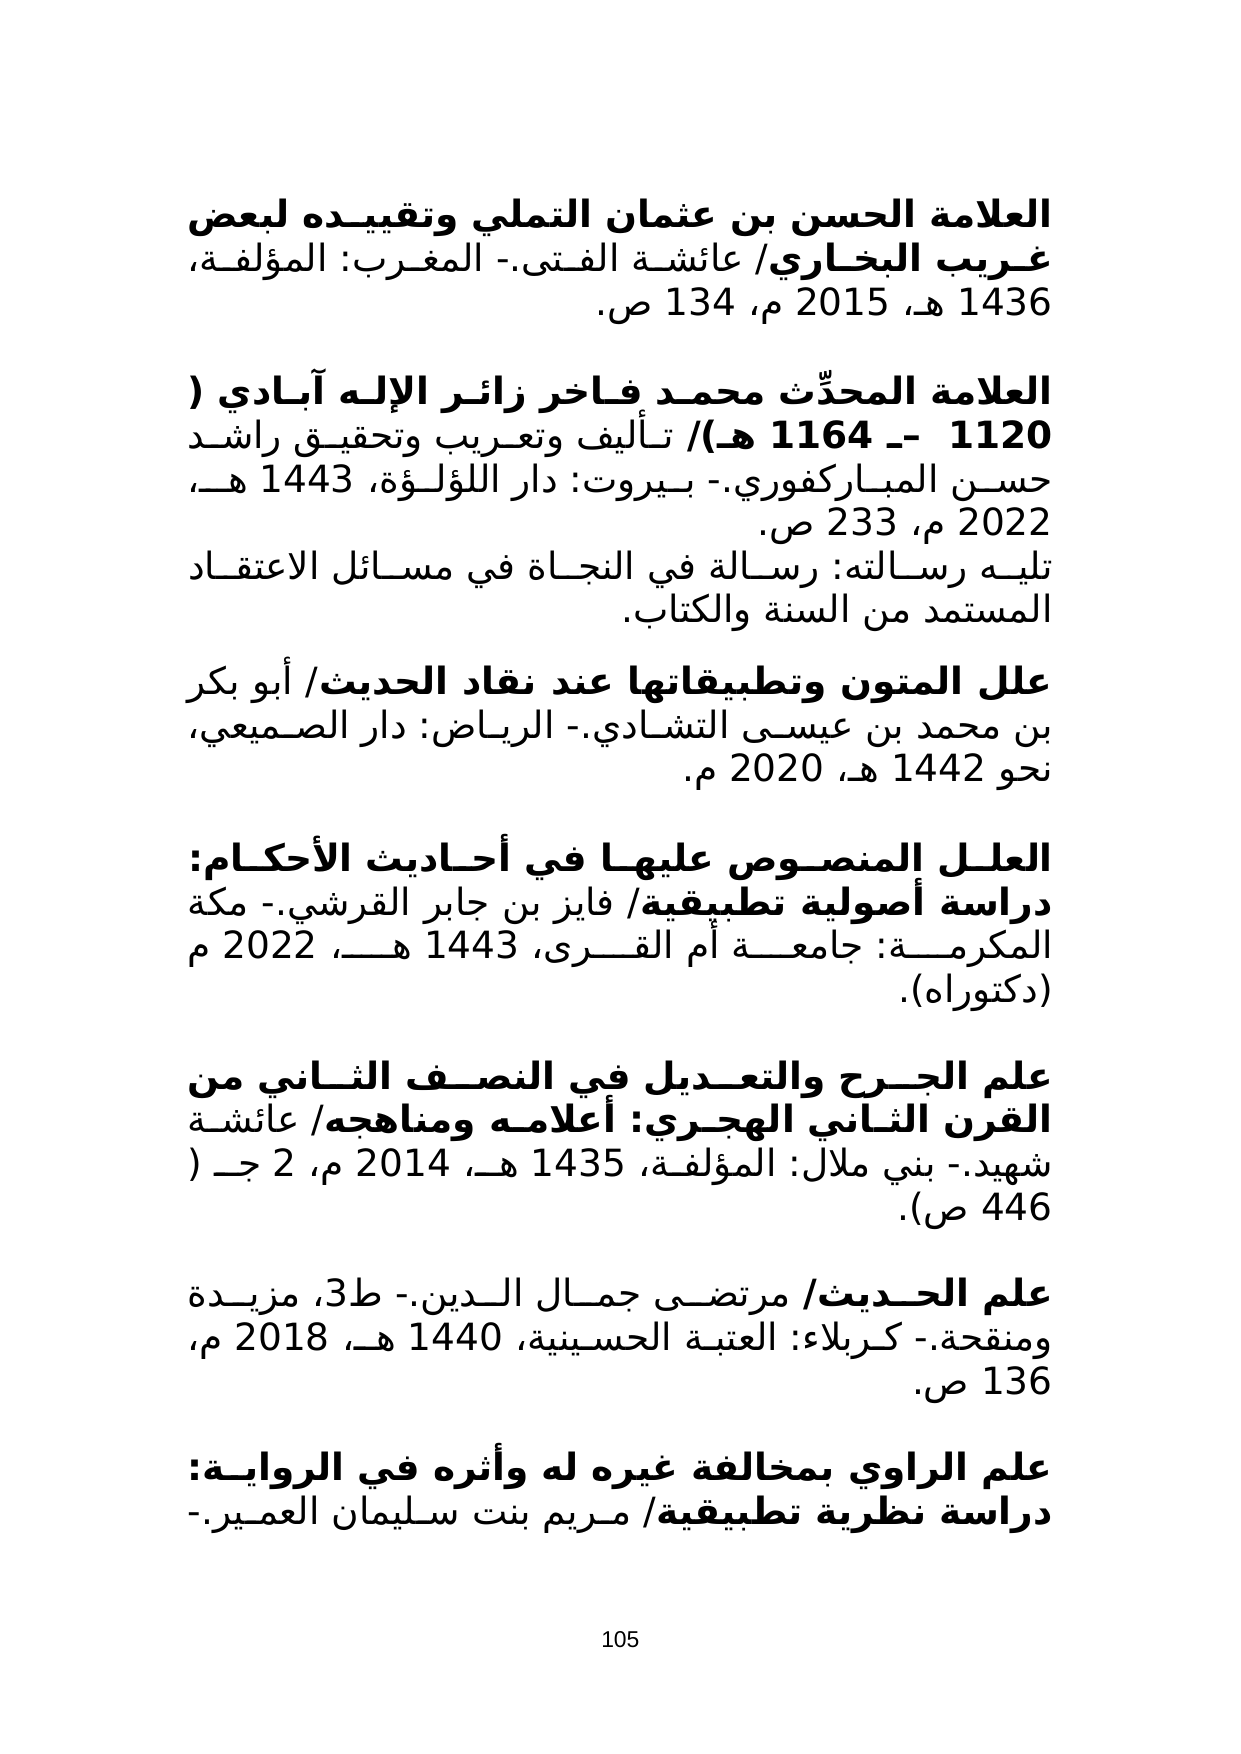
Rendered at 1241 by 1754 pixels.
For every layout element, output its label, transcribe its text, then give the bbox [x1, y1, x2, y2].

text العلامة المحدِّث محمد فاخر زائر الإله آبادي (1120 – 1164 هـ)/ تأليف وتعريب وتحقيق راشد حسن المباركفوري.- بيروت: دار اللؤلؤة، 1443 هـ، 2022 م، 233 ص. [187, 370, 1053, 544]
text علم الحديث/ مرتضى جمال الدين.- ط3، مزيدة ومنقحة.- كربلاء: العتبة الحسينية، 1440 هـ، 2018 م، 136 ص. [187, 1272, 1053, 1403]
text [187, 1446, 1053, 1533]
text علم الجرح والتعديل في النصف الثاني من القرن الثاني الهجري: أعلامه ومناهجه/ عائشة شهيد.- بني ملال: المؤلفة، 1435 هـ، 2014 م، 2 جـ (446 ص). [187, 1054, 1053, 1229]
text العلامة الحسن بن عثمان التملي وتقييده لبعض غريب البخاري/ عائشة الفتى.- المغرب: المؤلفة، 1436 هـ، 2015 م، 134 ص. [187, 193, 1053, 324]
text العلل المنصوص عليها في أحاديث الأحكام: دراسة أصولية تطبيقية/ فايز بن جابر القرشي.- مكة المكرمة: جامعة أم القرى، 1443 هـ، 2022 م (دكتوراه). [187, 837, 1053, 1011]
text علل المتون وتطبيقاتها عند نقاد الحديث/ أبو بكر بن محمد بن عيسى التشادي.- الرياض: دار الصميعي، نحو 1442 هـ، 2020 م. [187, 660, 1053, 791]
text تليه رسالته: رسالة في النجاة في مسائل الاعتقاد المستمد من السنة والكتاب. [187, 544, 1053, 632]
